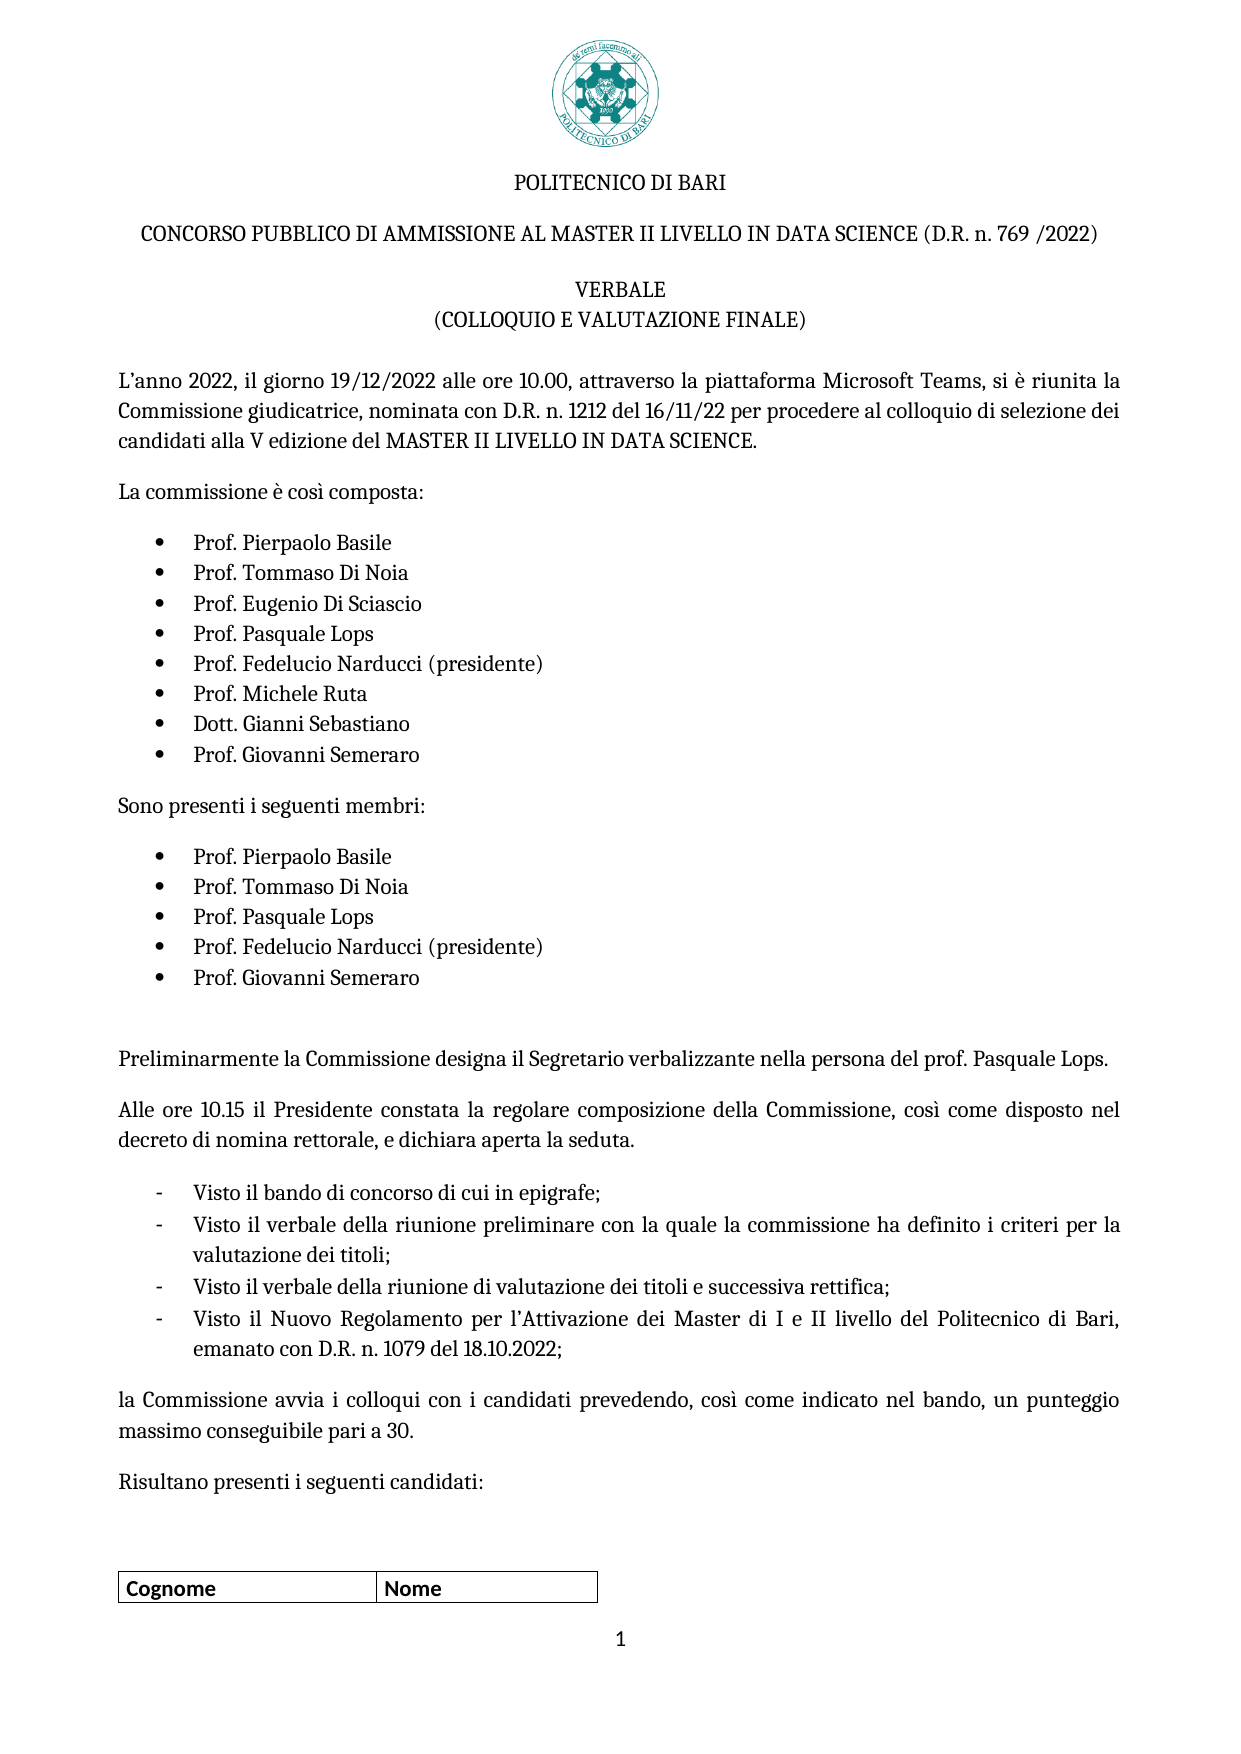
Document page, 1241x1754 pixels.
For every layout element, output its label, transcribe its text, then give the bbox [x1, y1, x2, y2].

list Prof. Tommaso Di Noia [156, 560, 1122, 587]
list Prof. Pierpaolo Basile [156, 843, 1122, 870]
list Prof. Pasquale Lops [156, 904, 1122, 930]
list Prof. Tommaso Di Noia [156, 874, 1122, 900]
text Preliminarmente la Commissione designa il Segretario verbalizzante nella persona del prof. Pasquale Lops. [118, 1046, 1122, 1072]
picture [545, 38, 668, 148]
table_header Nome [377, 1572, 597, 1602]
list Visto il bando di concorso di cui in epigrafe; [156, 1178, 1122, 1206]
list Prof. Eugenio Di Sciascio [156, 590, 1122, 617]
list Prof. Fedelucio Narducci (presidente) [156, 651, 1122, 677]
list Prof. Michele Ruta [156, 681, 1122, 707]
text (COLLOQUIO E VALUTAZIONE FINALE) [118, 307, 1122, 333]
list Prof. Fedelucio Narducci (presidente) [156, 934, 1122, 961]
text POLITECNICO DI BARI [118, 169, 1122, 196]
list Prof. Pierpaolo Basile [156, 530, 1122, 556]
text CONCORSO PUBBLICO DI AMMISSIONE AL MASTER II LIVELLO IN DATA SCIENCE (D.R. n. 769 /2022) [118, 220, 1122, 247]
list Prof. Giovanni Semeraro [156, 964, 1122, 991]
text la Commissione avvia i colloqui con i candidati prevedendo, così come indicato nel bando, un punteggio massimo conseguibile pari a 30. [118, 1387, 1122, 1444]
text L’anno 2022, il giorno 19/12/2022 alle ore 10.00, attraverso la piattaforma Microsoft Teams, si è riunita la Commissione giudicatrice, nominata con D.R. n. 1212 del 16/11/22 per procedere al colloquio di selezione dei candidati alla V edizione del MASTER II LIVELLO IN DATA SCIENCE. [118, 367, 1122, 454]
list Visto il verbale della riunione di valutazione dei titoli e successiva rettifica; [156, 1272, 1122, 1300]
list Prof. Giovanni Semeraro [156, 741, 1122, 768]
list Prof. Pasquale Lops [156, 621, 1122, 647]
text Risultano presenti i seguenti candidati: [118, 1468, 1122, 1495]
table_header Cognome [119, 1572, 376, 1602]
list Visto il verbale della riunione preliminare con la quale la commissione ha definito i criteri per la valutazione dei titoli; [156, 1210, 1122, 1268]
text Alle ore 10.15 il Presidente constata la regolare composizione della Commissione, così come disposto nel decreto di nomina rettorale, e dichiara aperta la seduta. [118, 1097, 1122, 1153]
list Dott. Gianni Sebastiano [156, 711, 1122, 738]
text VERBALE [118, 277, 1122, 303]
text Sono presenti i seguenti membri: [118, 792, 1122, 819]
text La commissione è così composta: [118, 479, 1122, 505]
list Visto il Nuovo Regolamento per l’Attivazione dei Master di I e II livello del Politecnico di Bari, emanato con D.R. n. 1079 del 18.10.2022; [156, 1304, 1122, 1363]
